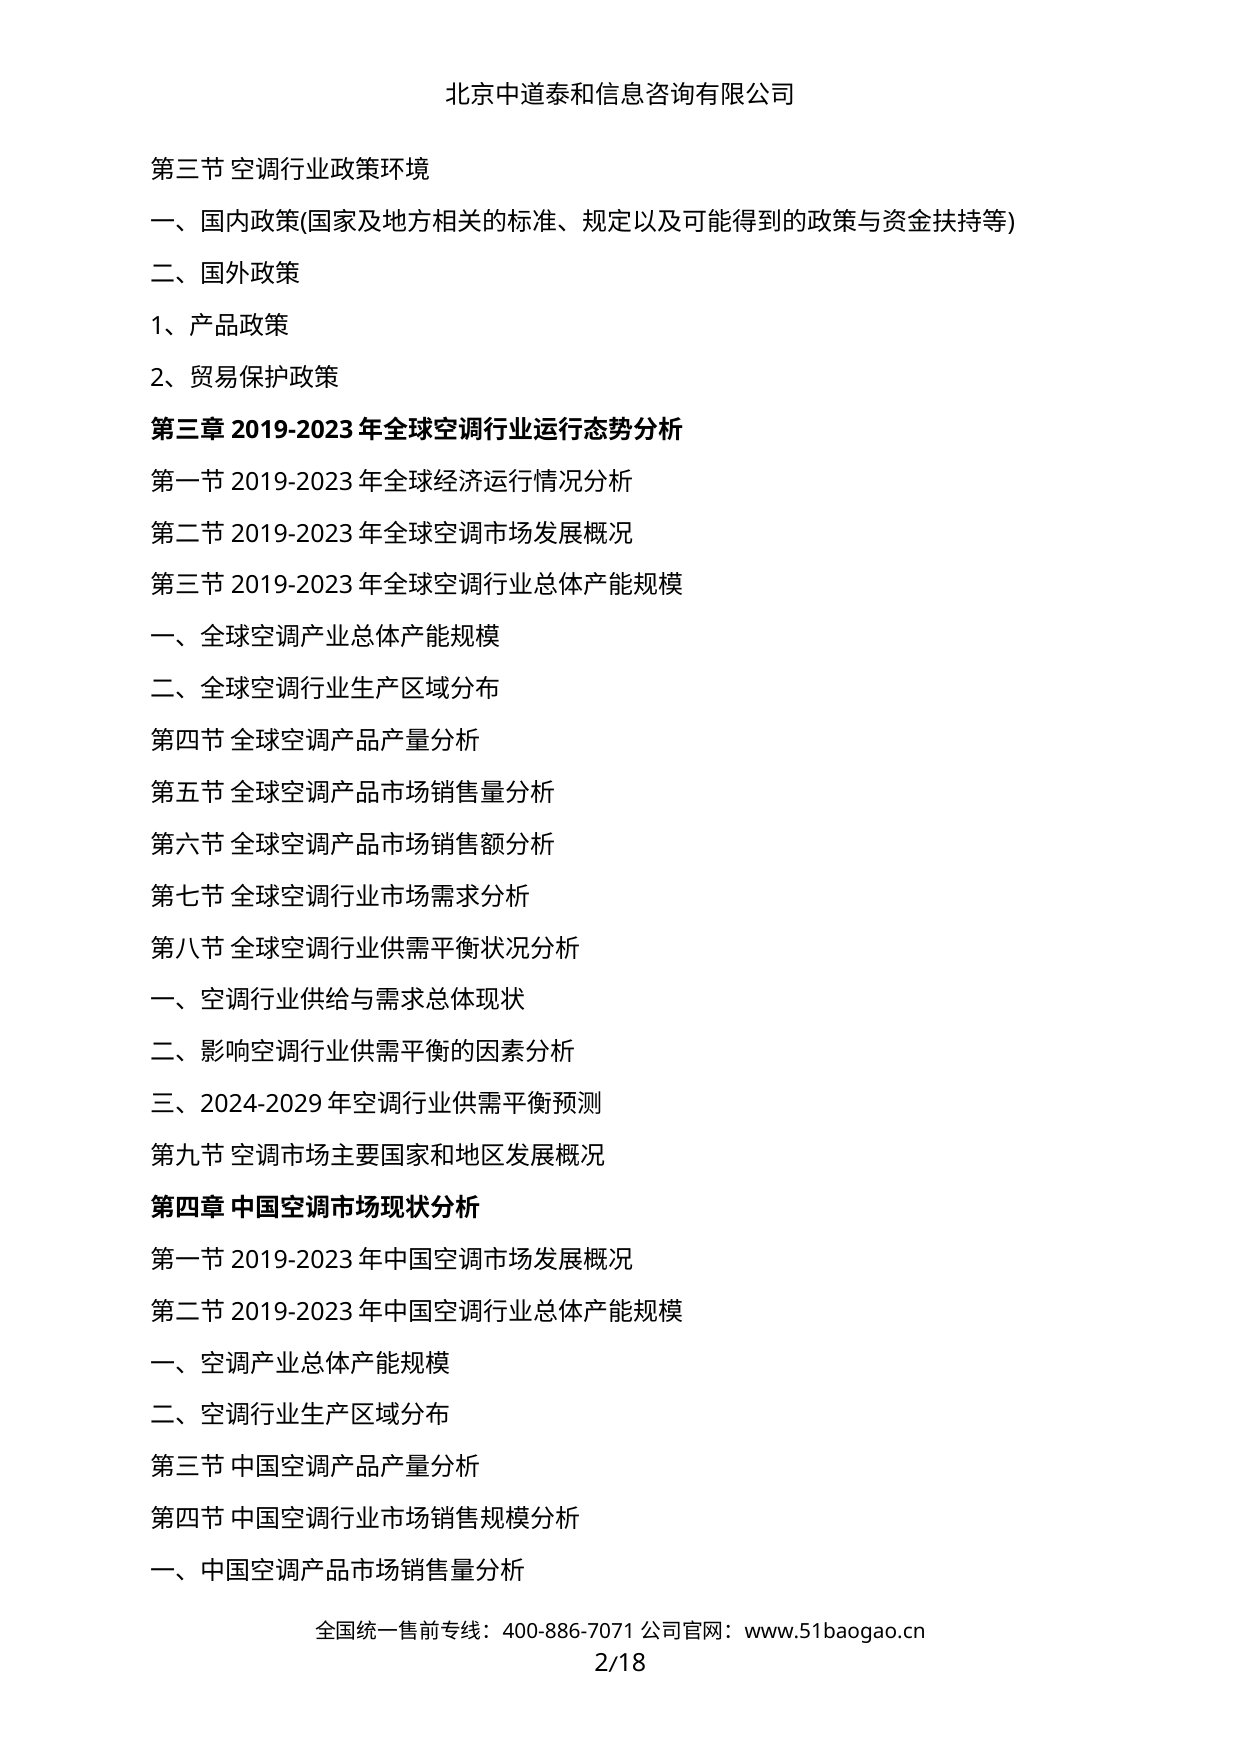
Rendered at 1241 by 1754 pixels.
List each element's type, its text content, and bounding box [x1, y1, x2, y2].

text 第四节 全球空调产品产量分析 [150, 721, 1090, 757]
text 第六节 全球空调产品市场销售额分析 [150, 824, 1090, 861]
text 第二节 2019-2023年全球空调市场发展概况 [150, 513, 1090, 549]
text 第二节 2019-2023年中国空调行业总体产能规模 [150, 1291, 1090, 1327]
text 第八节 全球空调行业供需平衡状况分析 [150, 928, 1090, 964]
text 第三节 空调行业政策环境 [150, 150, 1090, 186]
text 第五节 全球空调产品市场销售量分析 [150, 772, 1090, 809]
text 第三节 2019-2023年全球空调行业总体产能规模 [150, 565, 1090, 601]
text 一、国内政策(国家及地方相关的标准、规定以及可能得到的政策与资金扶持等) [150, 202, 1090, 238]
text 二、国外政策 [150, 254, 1090, 290]
text 一、全球空调产业总体产能规模 [150, 617, 1090, 653]
text 第三节 中国空调产品产量分析 [150, 1447, 1090, 1483]
text 二、空调行业生产区域分布 [150, 1395, 1090, 1431]
text 第七节 全球空调行业市场需求分析 [150, 876, 1090, 912]
text 第九节 空调市场主要国家和地区发展概况 [150, 1136, 1090, 1172]
text 1、产品政策 [150, 306, 1090, 342]
text 一、空调产业总体产能规模 [150, 1343, 1090, 1379]
text 二、影响空调行业供需平衡的因素分析 [150, 1032, 1090, 1068]
text 2、贸易保护政策 [150, 357, 1090, 394]
text 一、空调行业供给与需求总体现状 [150, 980, 1090, 1016]
text 第四章 中国空调市场现状分析 [150, 1187, 1090, 1224]
text 第一节 2019-2023年全球经济运行情况分析 [150, 461, 1090, 497]
text 二、全球空调行业生产区域分布 [150, 669, 1090, 705]
text 第一节 2019-2023年中国空调市场发展概况 [150, 1239, 1090, 1276]
text 第三章 2019-2023年全球空调行业运行态势分析 [150, 409, 1090, 446]
text 一、中国空调产品市场销售量分析 [150, 1551, 1090, 1587]
text 第四节 中国空调行业市场销售规模分析 [150, 1499, 1090, 1535]
text 三、2024-2029年空调行业供需平衡预测 [150, 1084, 1090, 1120]
